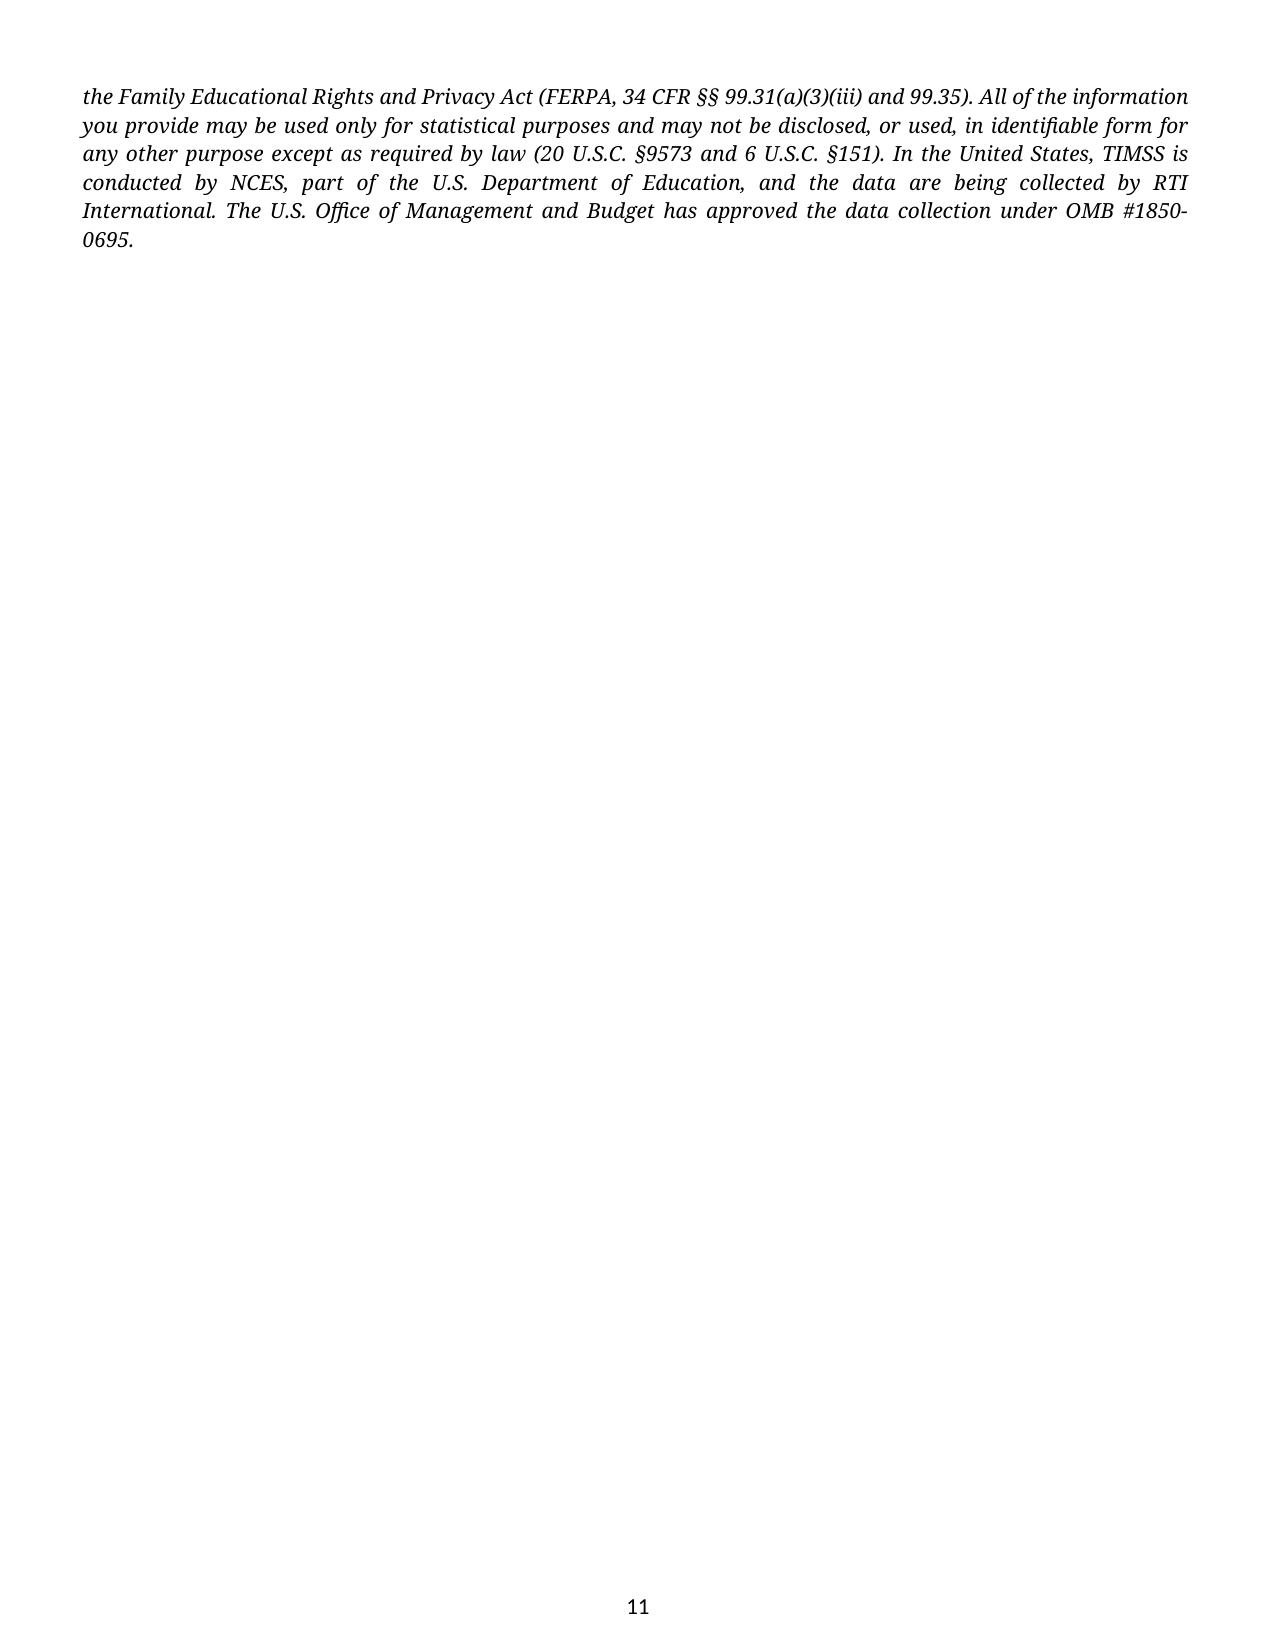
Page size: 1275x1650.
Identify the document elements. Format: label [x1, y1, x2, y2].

text [82, 82, 1192, 253]
